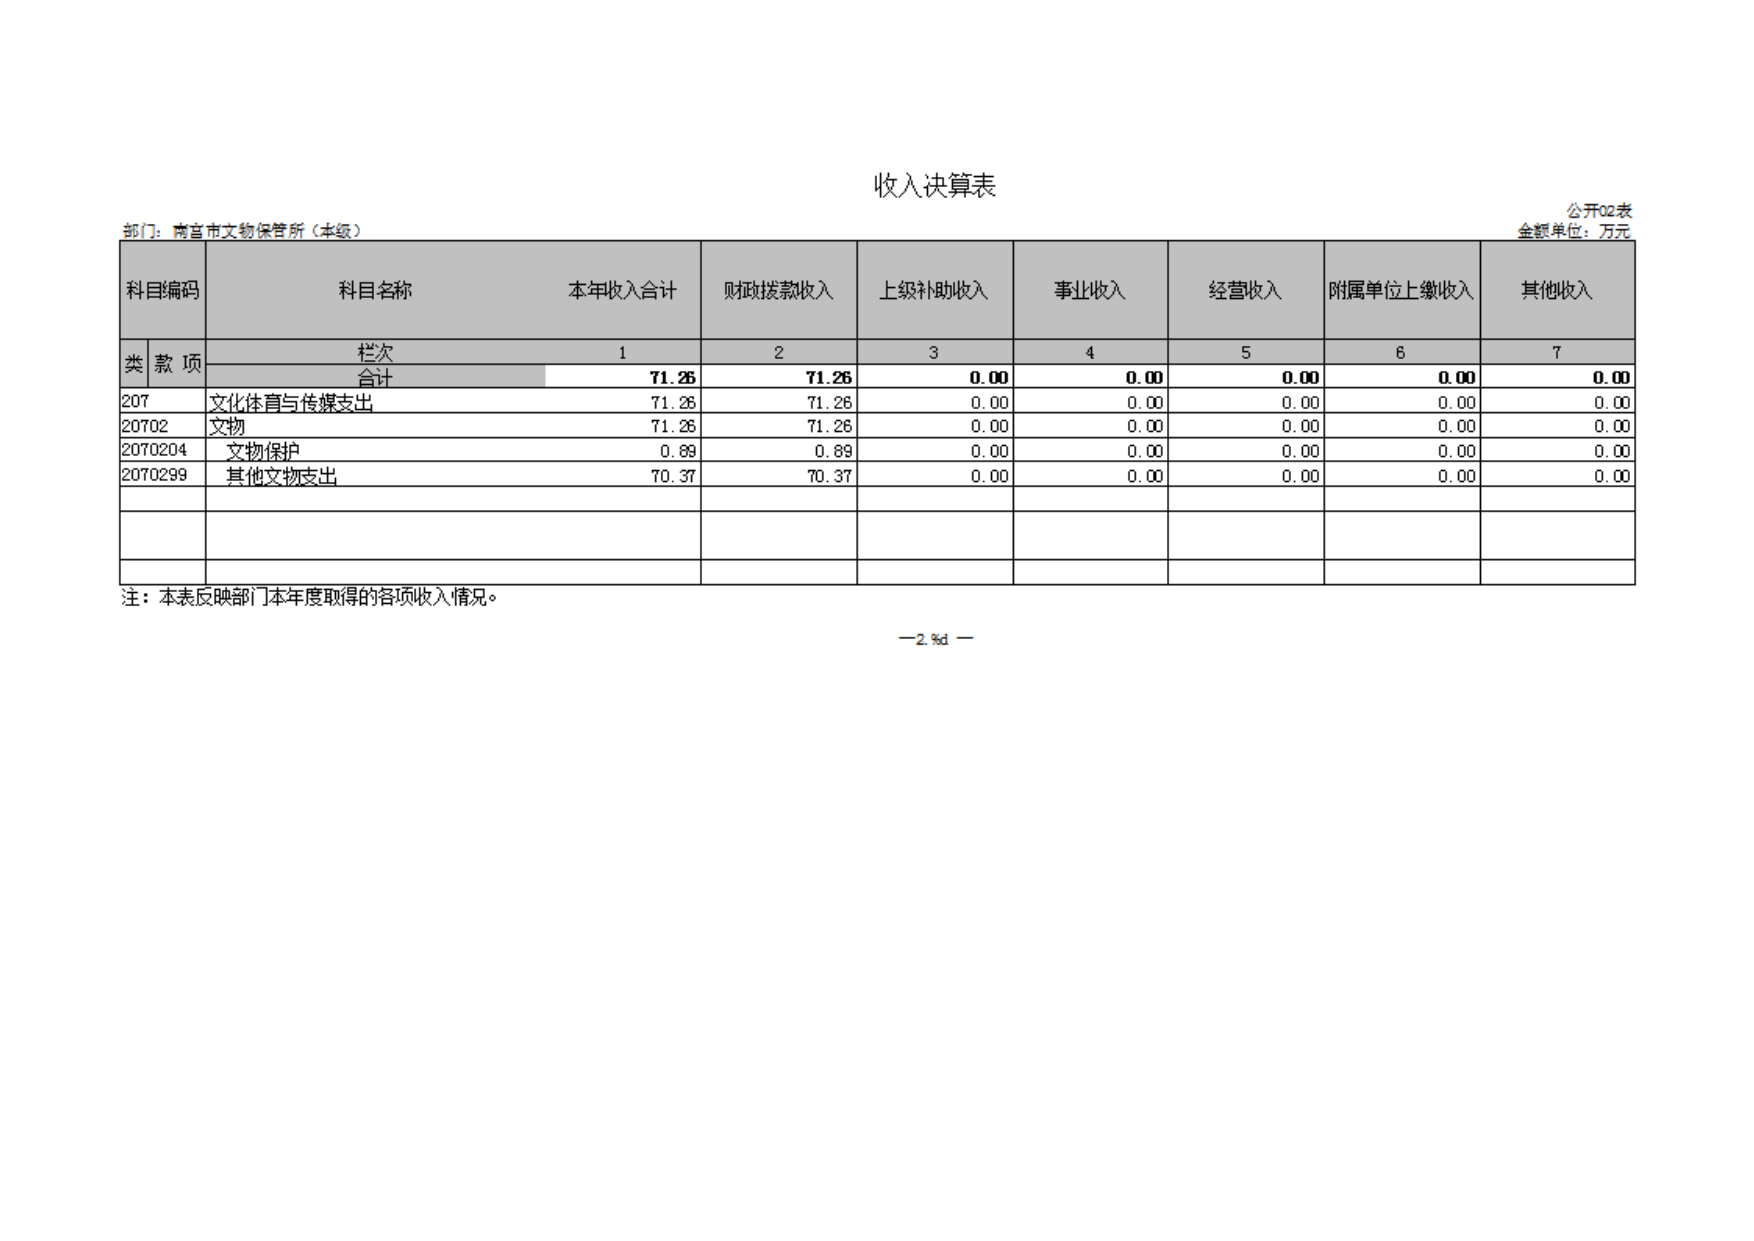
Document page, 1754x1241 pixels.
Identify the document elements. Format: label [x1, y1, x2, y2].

picture [110, 126, 1644, 739]
